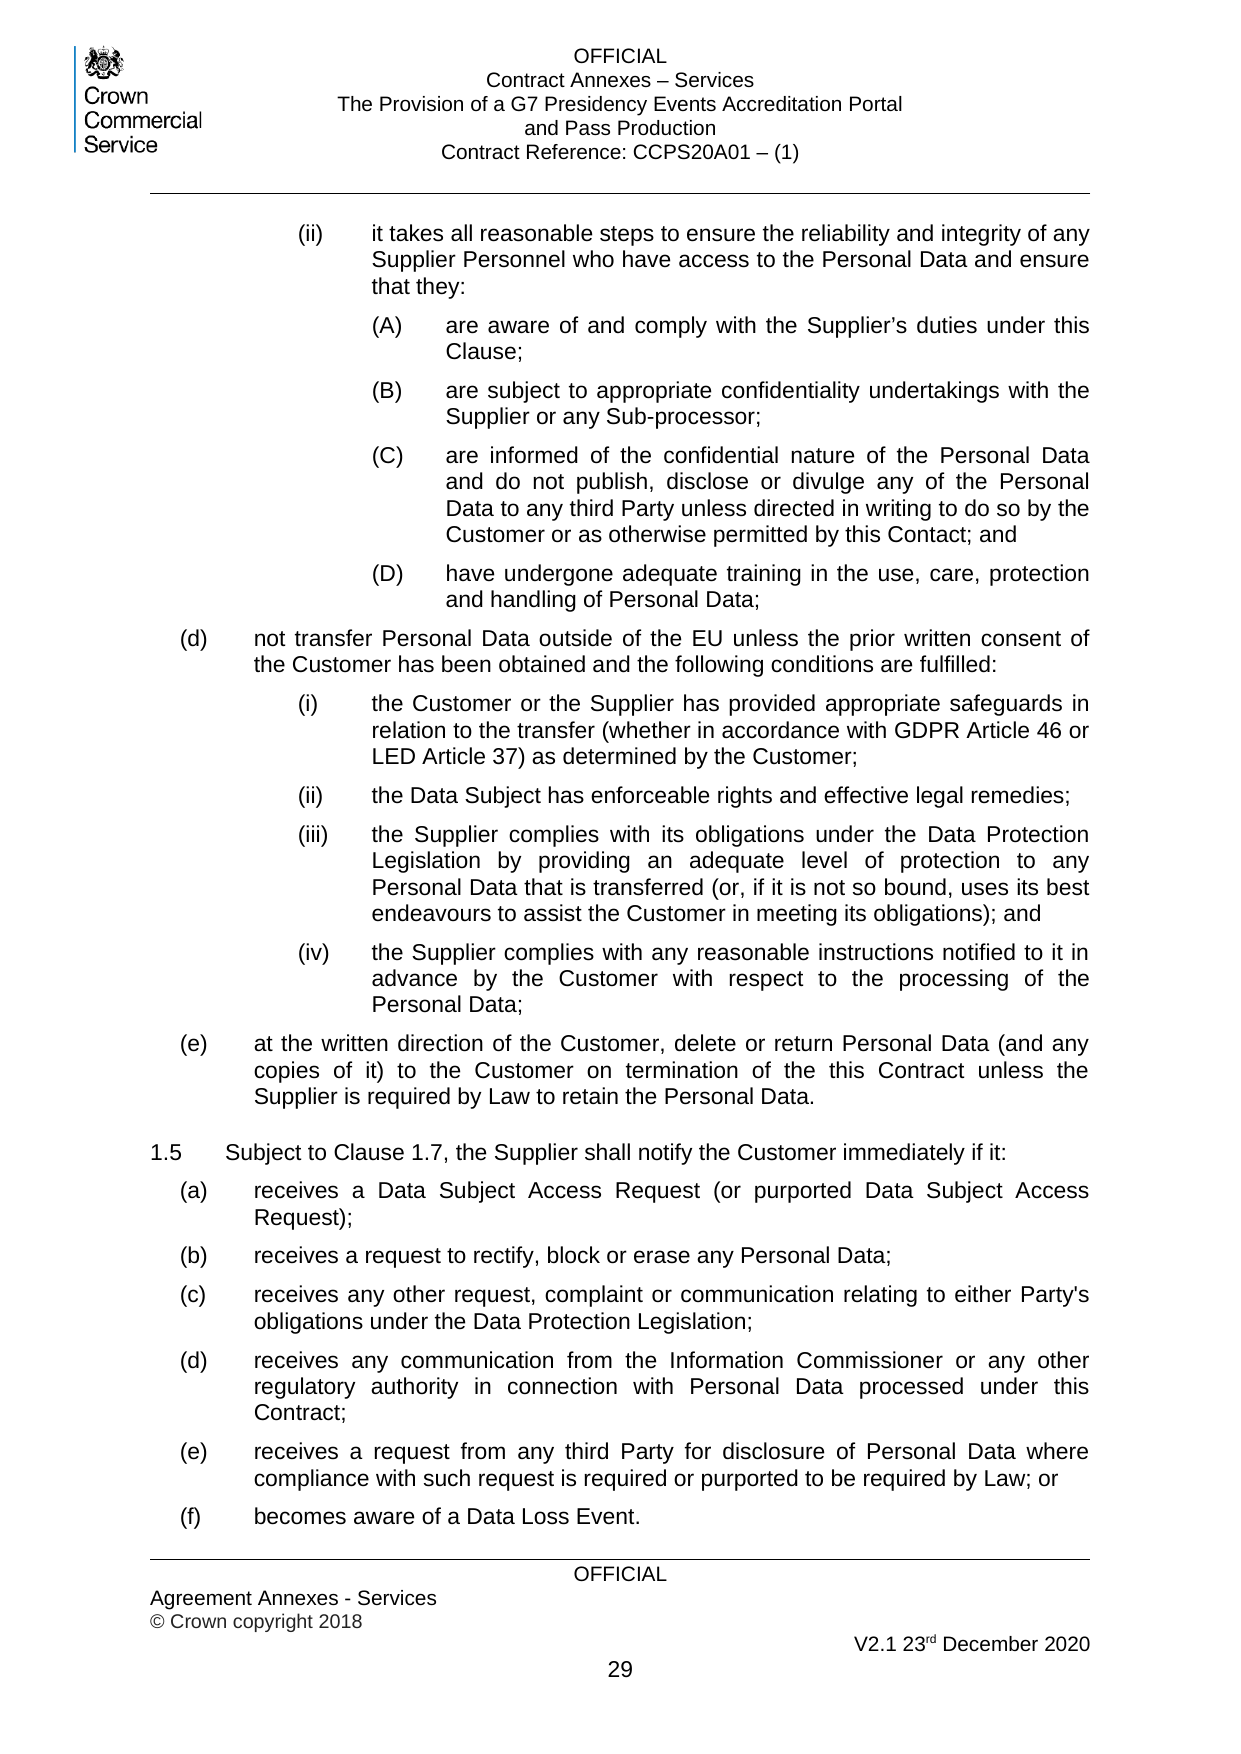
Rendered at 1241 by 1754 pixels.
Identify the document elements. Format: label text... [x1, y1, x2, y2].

list have undergone adequate training in the use, care, protection and handling of Personal Data; [372, 560, 1090, 613]
list receives a Data Subject Access Request (or purported Data Subject Access Request); [179, 1177, 1090, 1230]
list at the written direction of the Customer, delete or return Personal Data (and any copies of it) to the Customer on termination of the this Contract unless the Supplier is required by Law to retain the Personal Data. [179, 1030, 1090, 1109]
text 1.5 Subject to Clause 1.7, the Supplier shall notify the Customer immediately if it: [150, 1138, 1090, 1165]
list receives any other request, complaint or communication relating to either Party's obligations under the Data Protection Legislation; [179, 1281, 1090, 1334]
list not transfer Personal Data outside of the EU unless the prior written consent of the Customer has been obtained and the following conditions are fulfilled: [179, 625, 1090, 678]
list receives a request to rectify, block or erase any Personal Data; [179, 1242, 1090, 1269]
list it takes all reasonable steps to ensure the reliability and integrity of any Supplier Personnel who have access to the Personal Data and ensure that they: [298, 220, 1090, 299]
list receives any communication from the Information Commissioner or any other regulatory authority in connection with Personal Data processed under this Contract; [179, 1347, 1090, 1426]
list the Supplier complies with its obligations under the Data Protection Legislation by providing an adequate level of protection to any Personal Data that is transferred (or, if it is not so bound, uses its best endeavours to assist the Customer in meeting its obligations); and [298, 821, 1090, 926]
list are aware of and comply with the Supplier’s duties under this Clause; [372, 312, 1090, 364]
picture [73, 45, 202, 153]
list the Data Subject has enforceable rights and effective legal remedies; [298, 782, 1090, 808]
list receives a request from any third Party for disclosure of Personal Data where compliance with such request is required or purported to be required by Law; or [179, 1438, 1090, 1491]
list becomes aware of a Data Loss Event. [179, 1503, 1090, 1530]
list are subject to appropriate confidentiality undertakings with the Supplier or any Sub-processor; [372, 377, 1090, 429]
list are informed of the confidential nature of the Personal Data and do not publish, disclose or divulge any of the Personal Data to any third Party unless directed in writing to do so by the Customer or as otherwise permitted by this Contact; and [372, 442, 1090, 547]
list the Customer or the Supplier has provided appropriate safeguards in relation to the transfer (whether in accordance with GDPR Article 46 or LED Article 37) as determined by the Customer; [298, 690, 1090, 769]
list the Supplier complies with any reasonable instructions notified to it in advance by the Customer with respect to the processing of the Personal Data; [298, 939, 1090, 1018]
